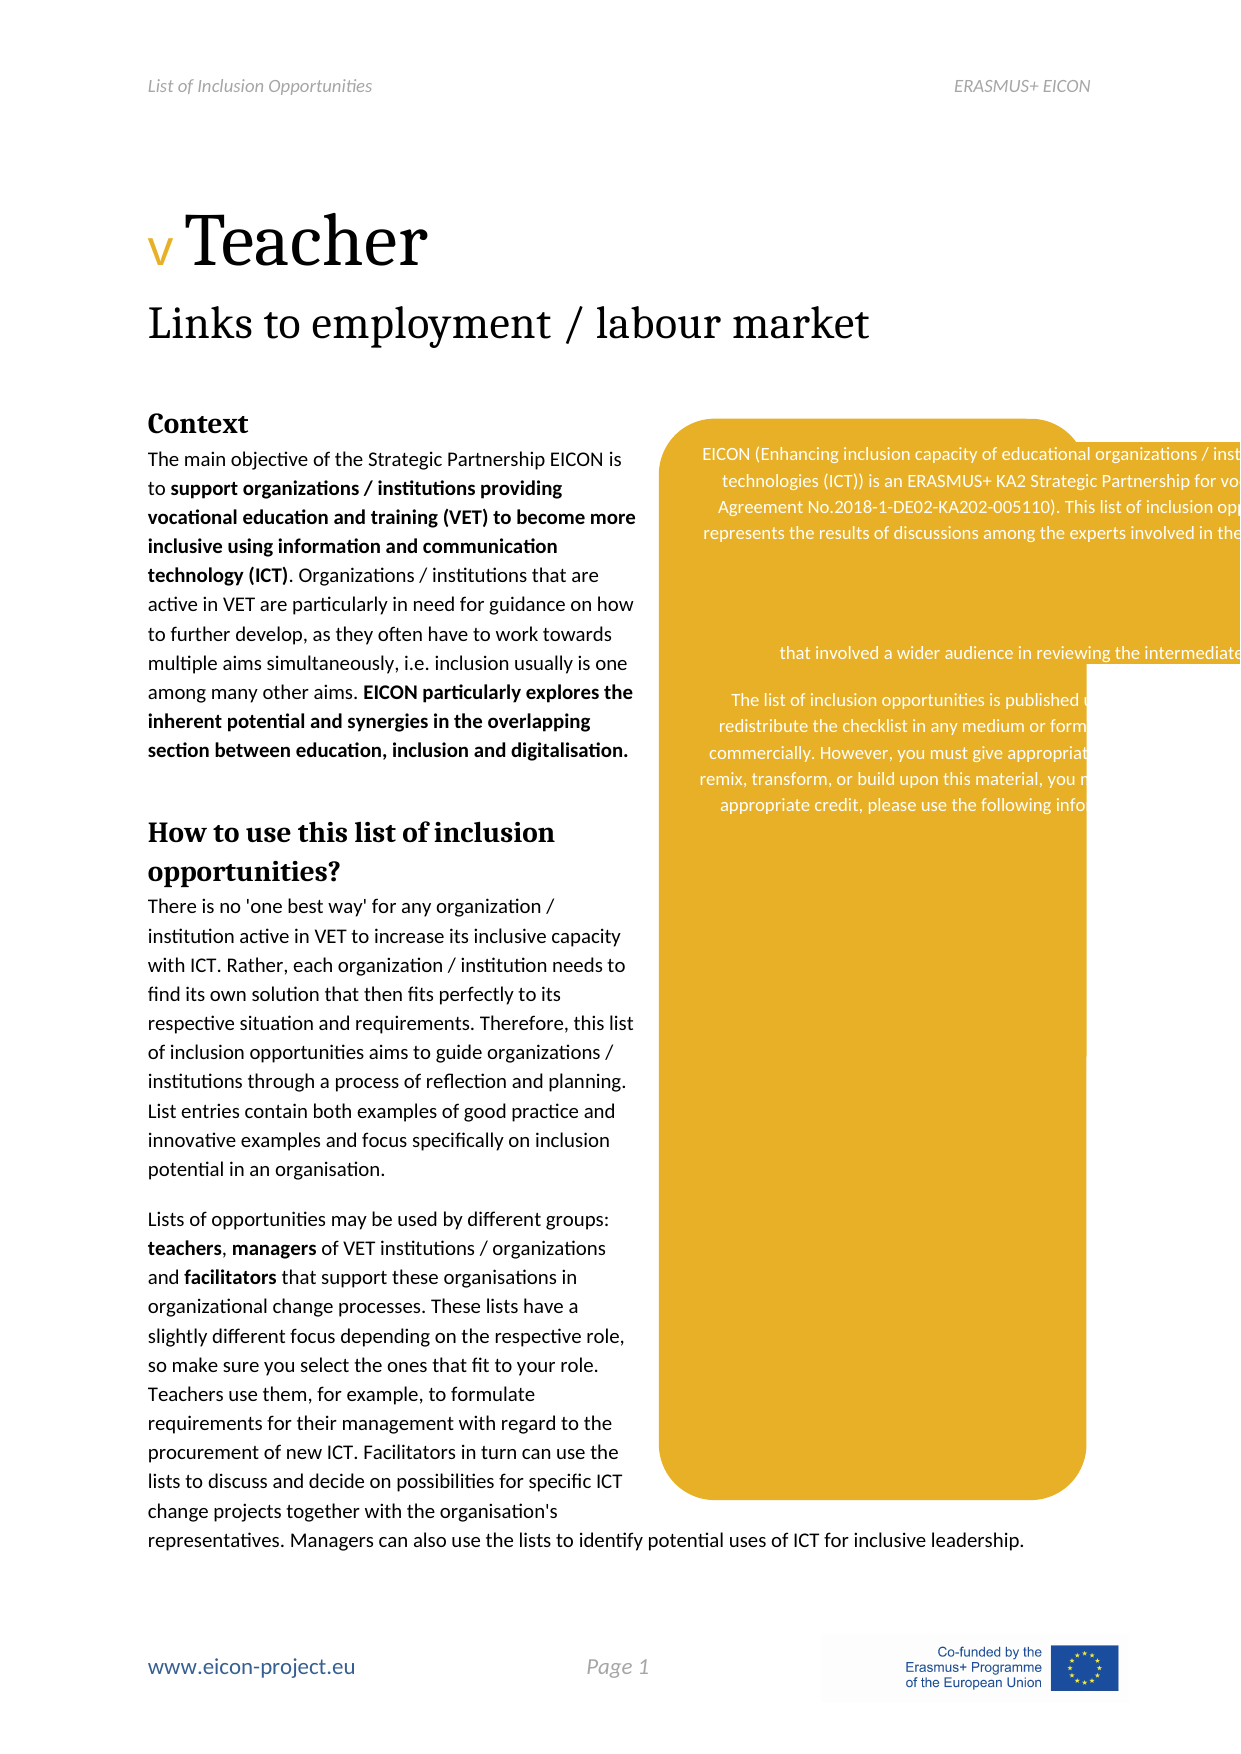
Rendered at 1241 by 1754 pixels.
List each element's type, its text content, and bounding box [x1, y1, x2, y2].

picture [820, 1634, 1129, 1702]
subtitle How to use this list of inclusion opportunities? [148, 817, 658, 889]
subtitle Links to employment / labour market [148, 297, 1093, 349]
subtitle Context [148, 407, 1093, 441]
text The main objective of the Strategic Partnership EICON is to support organizations / institutions providing vocational education and training (VET) to become more inclusive using information and communication technology (ICT). Organizations / institutions that are active in VET are particularly in need for guidance on how to further develop, as they often have to work towards multiple aims simultaneously, i.e. inclusion usually is one among many other aims. EICON particularly explores the inherent potential and synergies in the overlapping section between education, inclusion and digitalisation. [148, 446, 666, 763]
text Lists of opportunities may be used by different groups: teachers, managers of VET institutions / organizations and facilitators that support these organisations in organizational change processes. These lists have a slightly different focus depending on the respective role, so make sure you select the ones that fit to your role. Teachers use them, for example, to formulate requirements for their management with regard to the procurement of new ICT. Facilitators in turn can use the lists to discuss and decide on possibilities for specific ICT change projects together with the organisation's representatives. Managers can also use the lists to identify potential uses of ICT for inclusive leadership. [148, 1206, 1093, 1552]
text There is no 'one best way' for any organization / institution active in VET to increase its inclusive capacity with ICT. Rather, each organization / institution needs to find its own solution that then fits perfectly to its respective situation and requirements. Therefore, this list of inclusion opportunities aims to guide organizations / institutions through a process of reflection and planning. List entries contain both examples of good practice and innovative examples and focus specifically on inclusion potential in an organisation. [148, 894, 658, 1182]
subtitle v Teacher [148, 198, 1093, 284]
